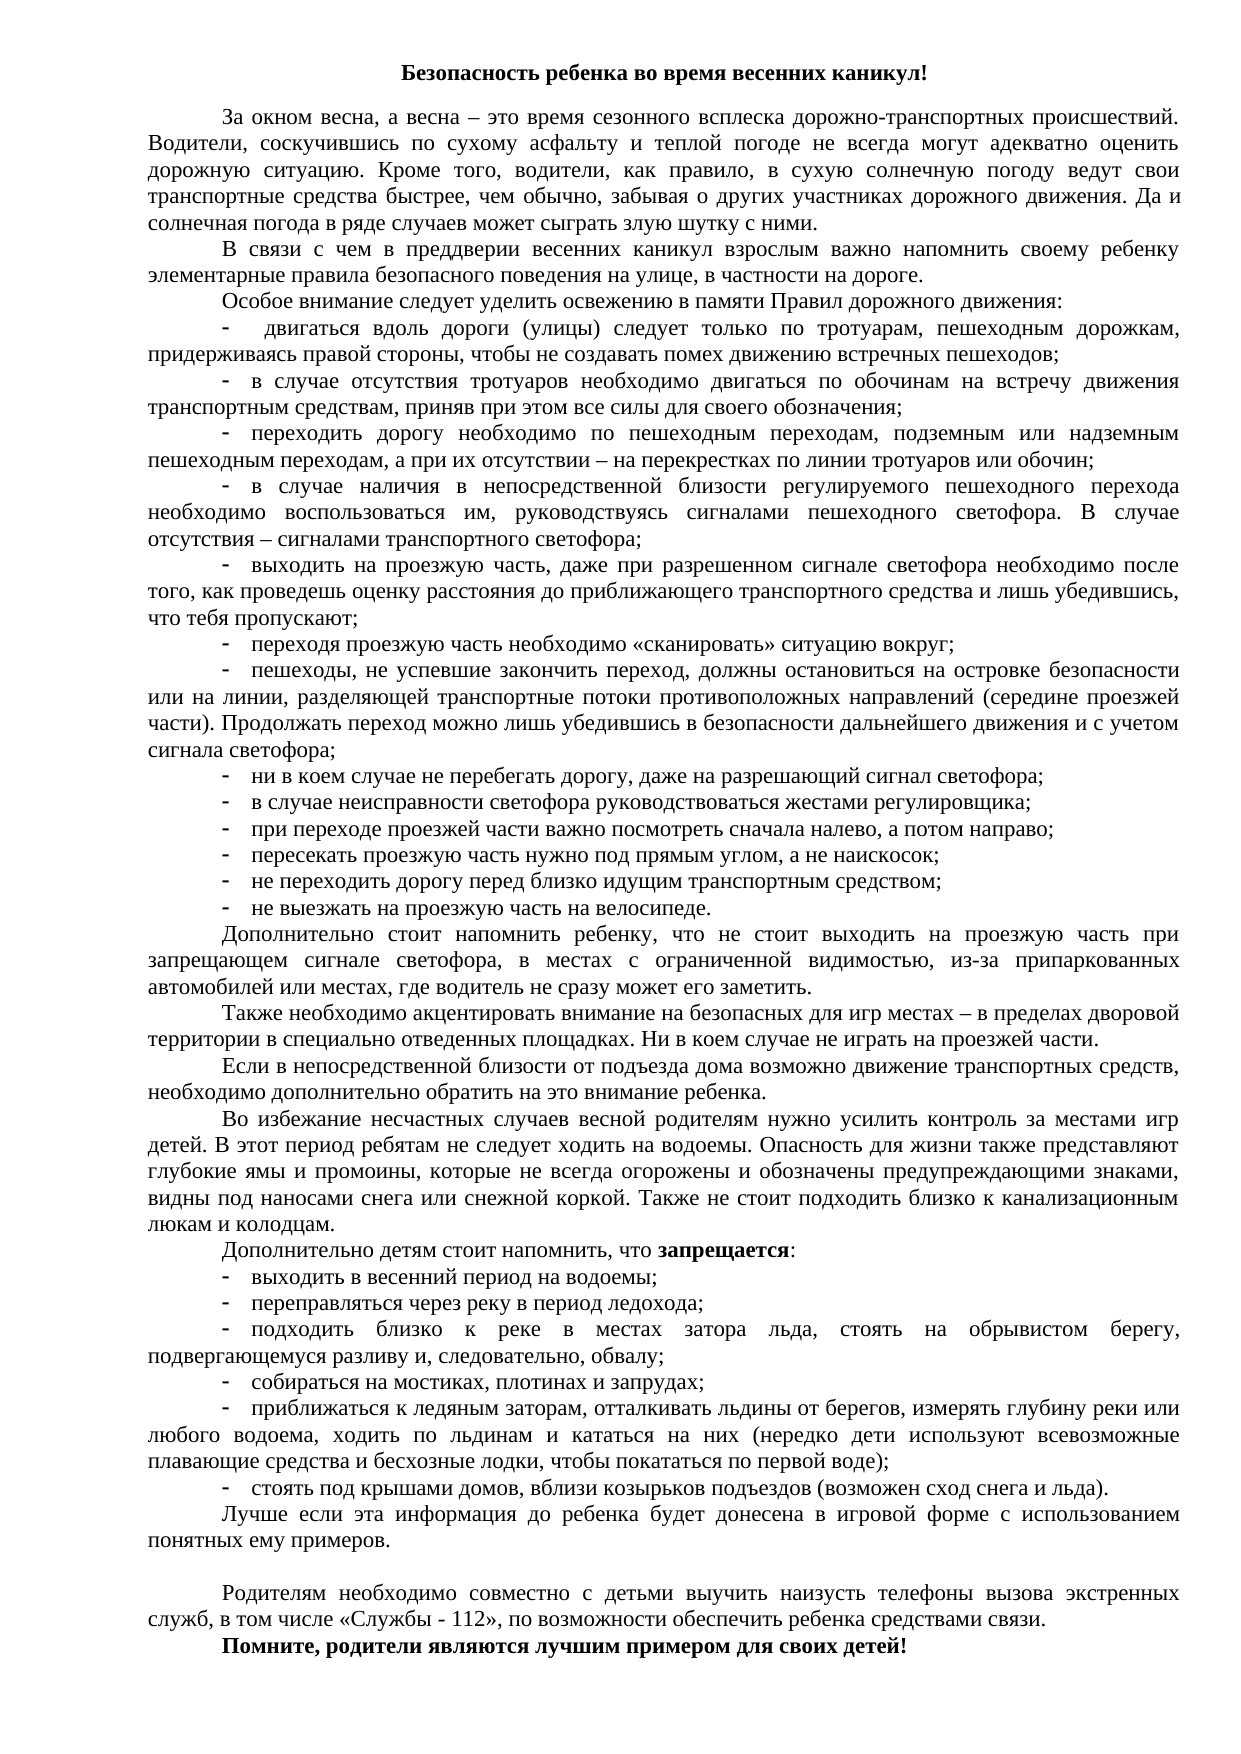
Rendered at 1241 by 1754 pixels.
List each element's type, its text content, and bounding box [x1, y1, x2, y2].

list Родителям необходимо совместно с детьми выучить наизусть телефоны вызова экстренных служб, в том числе «Службы - 112», по возможности обеспечить ребенка средствами связи. [148, 1579, 1181, 1632]
list двигаться вдоль дороги (улицы) следует только по тротуарам, пешеходным дорожкам, придерживаясь правой стороны, чтобы не создавать помех движению встречных пешеходов; [148, 314, 1181, 367]
list не переходить дорогу перед близко идущим транспортным средством; [148, 867, 1181, 894]
list Если в непосредственной близости от подъезда дома возможно движение транспортных средств, необходимо дополнительно обратить на это внимание ребенка. [148, 1052, 1181, 1104]
list собираться на мостиках, плотинах и запрудах; [148, 1368, 1181, 1394]
list Дополнительно стоит напомнить ребенку, что не стоит выходить на проезжую часть при запрещающем сигнале светофора, в местах с ограниченной видимостью, из-за припаркованных автомобилей или местах, где водитель не сразу может его заметить. [148, 920, 1181, 999]
list в случае неисправности светофора руководствоваться жестами регулировщика; [148, 788, 1181, 815]
text Особое внимание следует уделить освежению в памяти Правил дорожного движения: [148, 288, 1181, 314]
list в случае отсутствия тротуаров необходимо двигаться по обочинам на встречу движения транспортным средствам, приняв при этом все силы для своего обозначения; [148, 367, 1181, 419]
list выходить в весенний период на водоемы; [148, 1263, 1181, 1289]
list переправляться через реку в период ледохода; [148, 1289, 1181, 1315]
list Также необходимо акцентировать внимание на безопасных для игр местах – в пределах дворовой территории в специально отведенных площадках. Ни в коем случае не играть на проезжей части. [148, 999, 1181, 1052]
list выходить на проезжую часть, даже при разрешенном сигнале светофора необходимо после того, как проведешь оценку расстояния до приближающего транспортного средства и лишь убедившись, что тебя пропускают; [148, 551, 1181, 630]
list в случае наличия в непосредственной близости регулируемого пешеходного перехода необходимо воспользоваться им, руководствуясь сигналами пешеходного светофора. В случае отсутствия – сигналами транспортного светофора; [148, 472, 1181, 551]
list ни в коем случае не перебегать дорогу, даже на разрешающий сигнал светофора; [148, 762, 1181, 788]
list стоять под крышами домов, вблизи козырьков подъездов (возможен сход снега и льда). [148, 1473, 1181, 1500]
list Дополнительно детям стоит напомнить, что запрещается: [222, 1236, 1181, 1263]
list при переходе проезжей части важно посмотреть сначала налево, а потом направо; [148, 815, 1181, 841]
list Во избежание несчастных случаев весной родителям нужно усилить контроль за местами игр детей. В этот период ребятам не следует ходить на водоемы. Опасность для жизни также представляют глубокие ямы и промоины, которые не всегда огорожены и обозначены предупреждающими знаками, видны под наносами снега или снежной коркой. Также не стоит подходить близко к канализационным люкам и колодцам. [148, 1104, 1181, 1236]
list Помните, родители являются лучшим примером для своих детей! [222, 1632, 1181, 1658]
text Лучше если эта информация до ребенка будет донесена в игровой форме с использованием понятных ему примеров. [148, 1500, 1181, 1553]
text В связи с чем в преддверии весенних каникул взрослым важно напомнить своему ребенку элементарные правила безопасного поведения на улице, в частности на дороге. [148, 235, 1181, 288]
list приближаться к ледяным заторам, отталкивать льдины от берегов, измерять глубину реки или любого водоема, ходить по льдинам и кататься на них (нередко дети используют всевозможные плавающие средства и бесхозные лодки, чтобы покататься по первой воде); [148, 1394, 1181, 1473]
text За окном весна, а весна – это время сезонного всплеска дорожно-транспортных происшествий. Водители, соскучившись по сухому асфальту и теплой погоде не всегда могут адекватно оценить дорожную ситуацию. Кроме того, водители, как правило, в сухую солнечную погоду ведут свои транспортные средства быстрее, чем обычно, забывая о других участниках дорожного движения. Да и солнечная погода в ряде случаев может сыграть злую шутку с ними. [148, 103, 1181, 235]
list не выезжать на проезжую часть на велосипеде. [148, 894, 1181, 920]
text Безопасность ребенка во время весенних каникул! [148, 59, 1181, 85]
list переходить дорогу необходимо по пешеходным переходам, подземным или надземным пешеходным переходам, а при их отсутствии – на перекрестках по линии тротуаров или обочин; [148, 419, 1181, 472]
list переходя проезжую часть необходимо «сканировать» ситуацию вокруг; [148, 630, 1181, 657]
list подходить близко к реке в местах затора льда, стоять на обрывистом берегу, подвергающемуся разливу и, следовательно, обвалу; [148, 1315, 1181, 1368]
list пересекать проезжую часть нужно под прямым углом, а не наискосок; [148, 841, 1181, 867]
list пешеходы, не успевшие закончить переход, должны остановиться на островке безопасности или на линии, разделяющей транспортные потоки противоположных направлений (середине проезжей части). Продолжать переход можно лишь убедившись в безопасности дальнейшего движения и с учетом сигнала светофора; [148, 657, 1181, 762]
